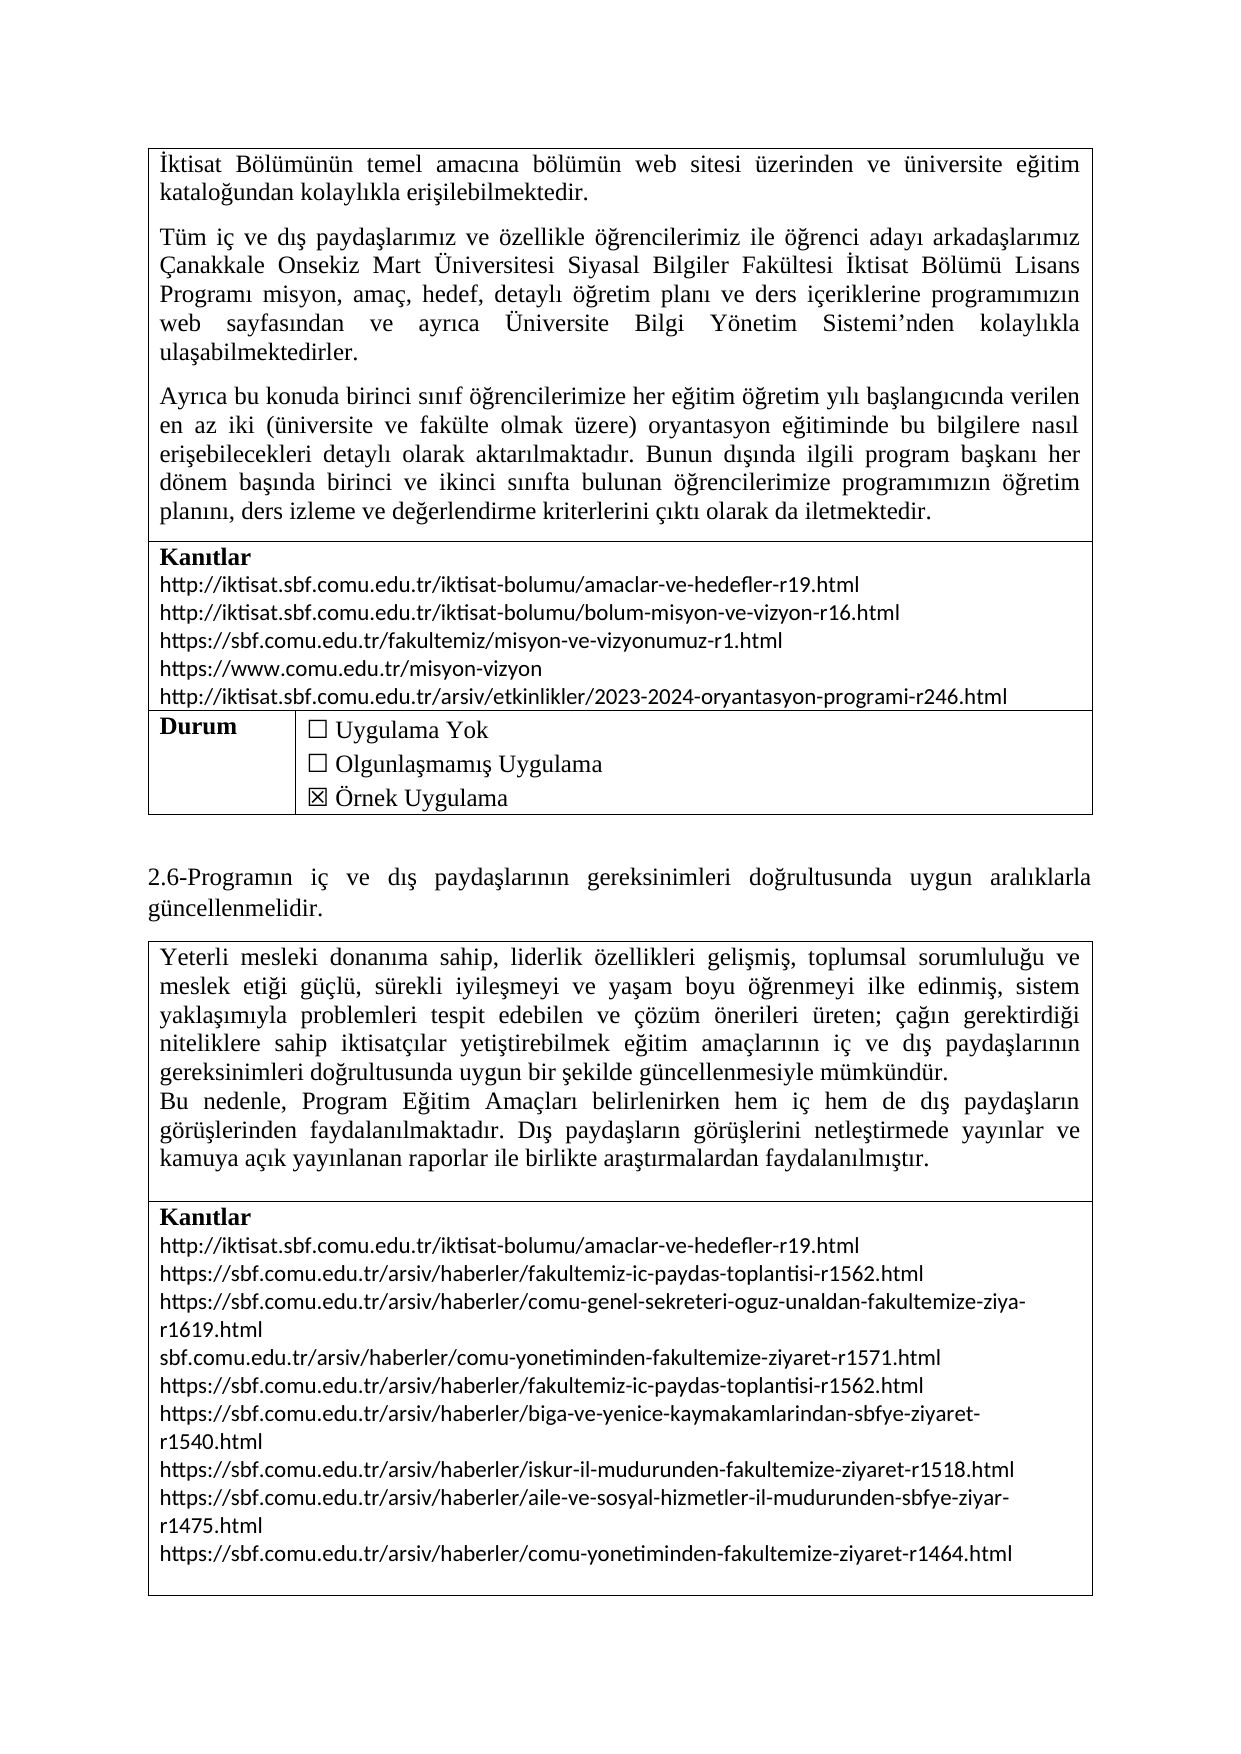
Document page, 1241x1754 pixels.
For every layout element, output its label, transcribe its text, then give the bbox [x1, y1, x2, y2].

table_cell Kanıtlar http://iktisat.sbf.comu.edu.tr/iktisat-bolumu/amaclar-ve-hedefler-r19.html http://iktisat.sbf.comu.edu.tr/iktisat-bolumu/bolum-misyon-ve-vizyon-r16.html https://sbf.comu.edu.tr/fakultemiz/misyon-ve-vizyonumuz-r1.html https://www.comu.edu.tr/misyon-vizyon http://iktisat.sbf.comu.edu.tr/arsiv/etkinlikler/2023-2024-oryantasyon-programi-r246.html [149, 542, 1092, 710]
table_cell Uygulama Yok Olgunlaşmamış Uygulama Örnek Uygulama [296, 711, 1092, 814]
table_header Yeterli mesleki donanıma sahip, liderlik özellikleri gelişmiş, toplumsal sorumluluğu ve meslek etiği güçlü, sürekli iyileşmeyi ve yaşam boyu öğrenmeyi ilke edinmiş, sistem yaklaşımıyla problemleri tespit edebilen ve çözüm önerileri üreten; çağın gerektirdiği niteliklere sahip iktisatçılar yetiştirebilmek eğitim amaçlarının iç ve dış paydaşlarının gereksinimleri doğrultusunda uygun bir şekilde güncellenmesiyle mümkündür. Bu nedenle, Program Eğitim Amaçları belirlenirken hem iç hem de dış paydaşların görüşlerinden faydalanılmaktadır. Dış paydaşların görüşlerini netleştirmede yayınlar ve kamuya açık yayınlanan raporlar ile birlikte araştırmalardan faydalanılmıştır. [149, 942, 1092, 1201]
table_cell Durum [149, 711, 295, 814]
table_header İktisat Bölümünün temel amacına bölümün web sitesi üzerinden ve üniversite eğitim kataloğundan kolaylıkla erişilebilmektedir. Tüm iç ve dış paydaşlarımız ve özellikle öğrencilerimiz ile öğrenci adayı arkadaşlarımız Çanakkale Onsekiz Mart Üniversitesi Siyasal Bilgiler Fakültesi İktisat Bölümü Lisans Programı misyon, amaç, hedef, detaylı öğretim planı ve ders içeriklerine programımızın web sayfasından ve ayrıca Üniversite Bilgi Yönetim Sistemi’nden kolaylıkla ulaşabilmektedirler. Ayrıca bu konuda birinci sınıf öğrencilerimize her eğitim öğretim yılı başlangıcında verilen en az iki (üniversite ve fakülte olmak üzere) oryantasyon eğitiminde bu bilgilere nasıl erişebilecekleri detaylı olarak aktarılmaktadır. Bunun dışında ilgili program başkanı her dönem başında birinci ve ikinci sınıfta bulunan öğrencilerimize programımızın öğretim planını, ders izleme ve değerlendirme kriterlerini çıktı olarak da iletmektedir. [149, 149, 1092, 541]
table_cell Kanıtlar http://iktisat.sbf.comu.edu.tr/iktisat-bolumu/amaclar-ve-hedefler-r19.html https://sbf.comu.edu.tr/arsiv/haberler/fakultemiz-ic-paydas-toplantisi-r1562.html https://sbf.comu.edu.tr/arsiv/haberler/comu-genel-sekreteri-oguz-unaldan-fakultemize-ziya-r1619.html sbf.comu.edu.tr/arsiv/haberler/comu-yonetiminden-fakultemize-ziyaret-r1571.html https://sbf.comu.edu.tr/arsiv/haberler/fakultemiz-ic-paydas-toplantisi-r1562.html https://sbf.comu.edu.tr/arsiv/haberler/biga-ve-yenice-kaymakamlarindan-sbfye-ziyaret-r1540.html https://sbf.comu.edu.tr/arsiv/haberler/iskur-il-mudurunden-fakultemize-ziyaret-r1518.html https://sbf.comu.edu.tr/arsiv/haberler/aile-ve-sosyal-hizmetler-il-mudurunden-sbfye-ziyar-r1475.html https://sbf.comu.edu.tr/arsiv/haberler/comu-yonetiminden-fakultemize-ziyaret-r1464.html [149, 1202, 1092, 1595]
text 2.6-Programın iç ve dış paydaşlarının gereksinimleri doğrultusunda uygun aralıklarla güncellenmelidir. [148, 862, 1093, 922]
